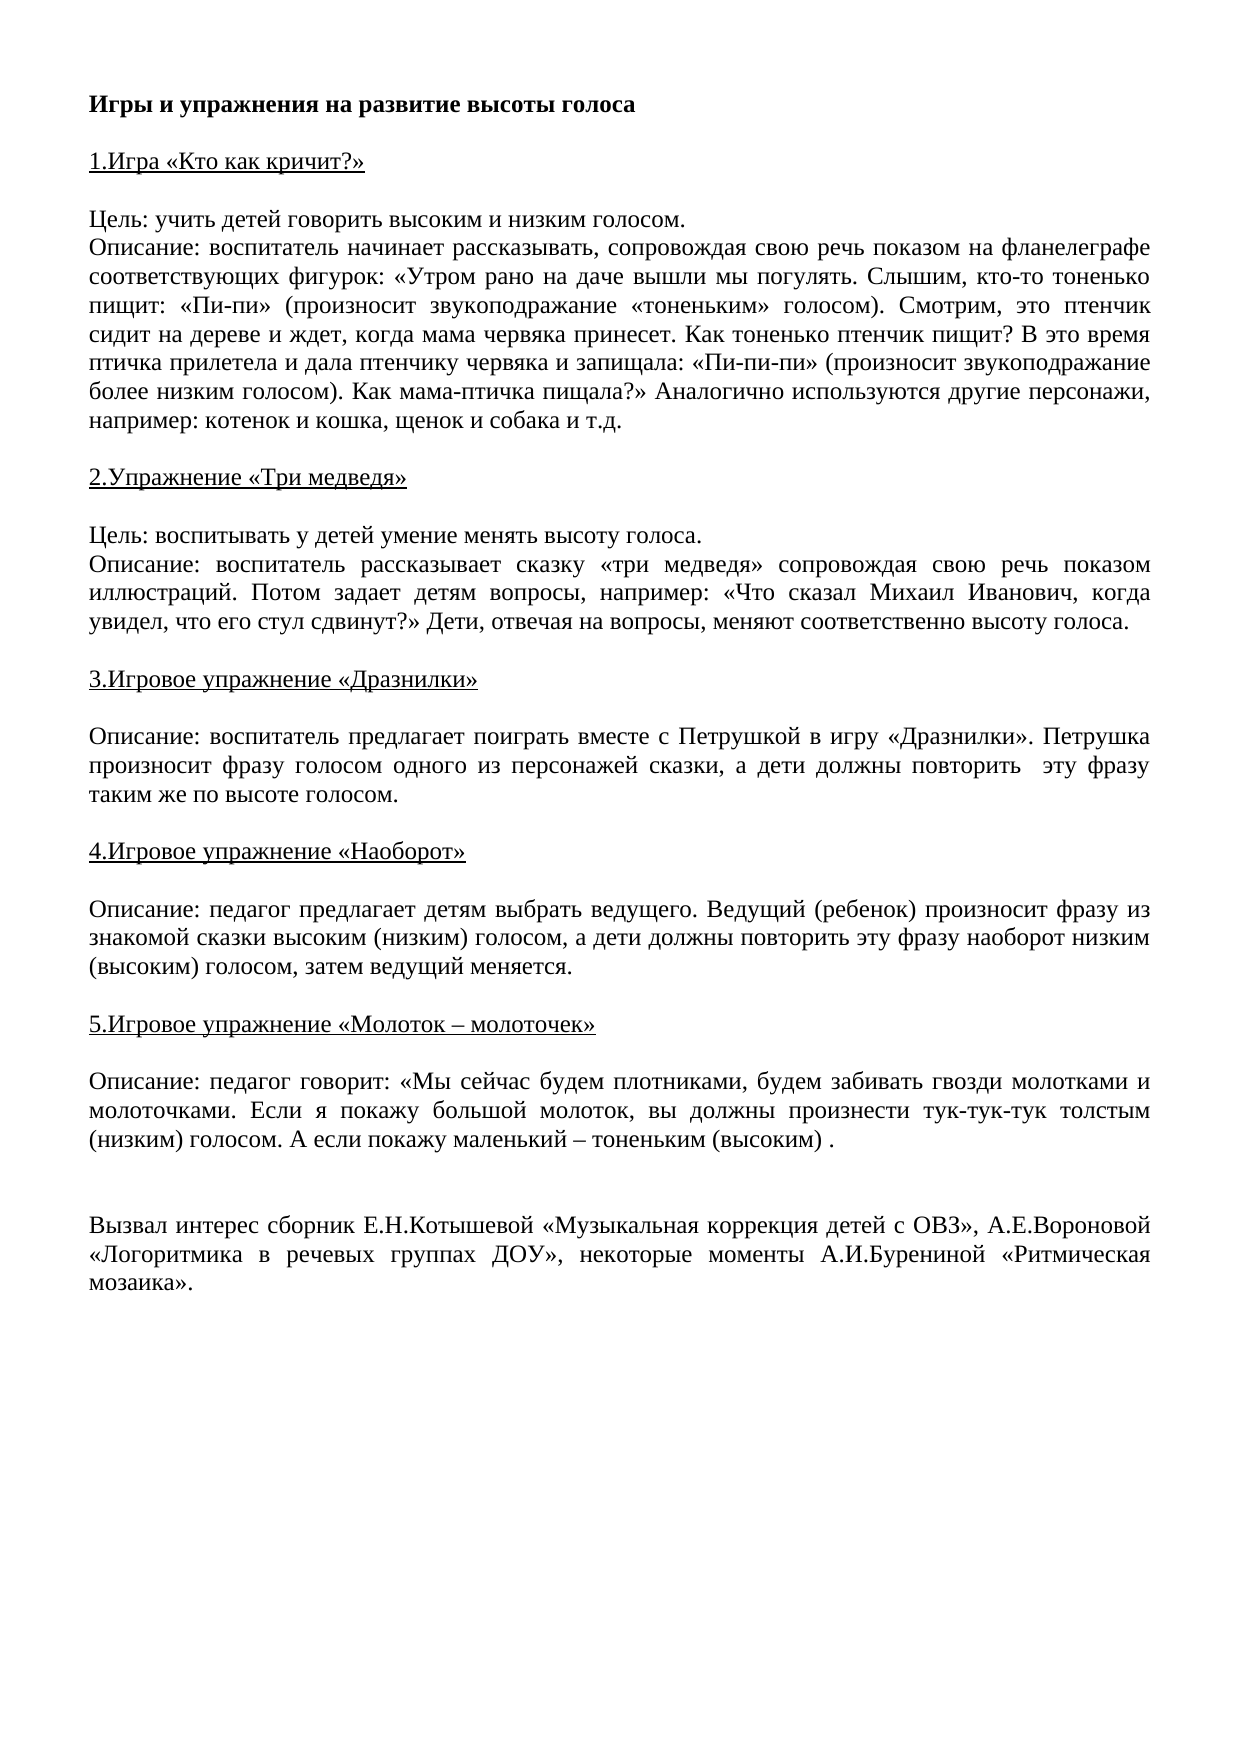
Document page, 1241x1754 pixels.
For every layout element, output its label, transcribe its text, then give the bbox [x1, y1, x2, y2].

text Описание: воспитатель начинает рассказывать, сопровождая свою речь показом на фланелеграфе соответствующих фигурок: «Утром рано на даче вышли мы погулять. Слышим, кто-то тоненько пищит: «Пи-пи» (произносит звукоподражание «тоненьким» голосом). Смотрим, это птенчик сидит на дереве и ждет, когда мама червяка принесет. Как тоненько птенчик пищит? В это время птичка прилетела и дала птенчику червяка и запищала: «Пи-пи-пи» (произносит звукоподражание более низким голосом). Как мама-птичка пищала?» Аналогично используются другие персонажи, например: котенок и кошка, щенок и собака и т.д. [89, 232, 1152, 434]
text Цель: воспитывать у детей умение менять высоту голоса. [89, 520, 1152, 549]
subtitle 3.Игровое упражнение «Дразнилки» [89, 664, 1152, 692]
text Вызвал интерес сборник Е.Н.Котышевой «Музыкальная коррекция детей с ОВЗ», А.Е.Вороновой «Логоритмика в речевых группах ДОУ», некоторые моменты А.И.Бурениной «Ритмическая мозаика». [89, 1210, 1152, 1296]
subtitle Игры и упражнения на развитие высоты голоса [89, 89, 1152, 117]
text 4.Игровое упражнение «Наоборот» [89, 836, 1152, 865]
subtitle 2.Упражнение «Три медведя» [89, 462, 1152, 491]
text Цель: учить детей говорить высоким и низким голосом. [89, 204, 1152, 232]
text Описание: воспитатель предлагает поиграть вместе с Петрушкой в игру «Дразнилки». Петрушка произносит фразу голосом одного из персонажей сказки, а дети должны повторить эту фразу таким же по высоте голосом. [89, 721, 1152, 807]
text 5.Игровое упражнение «Молоток – молоточек» [89, 1009, 1152, 1037]
text Описание: воспитатель рассказывает сказку «три медведя» сопровождая свою речь показом иллюстраций. Потом задает детям вопросы, например: «Что сказал Михаил Иванович, когда увидел, что его стул сдвинут?» Дети, отвечая на вопросы, меняют соответственно высоту голоса. [89, 549, 1152, 635]
text Описание: педагог предлагает детям выбрать ведущего. Ведущий (ребенок) произносит фразу из знакомой сказки высоким (низким) голосом, а дети должны повторить эту фразу наоборот низким (высоким) голосом, затем ведущий меняется. [89, 894, 1152, 980]
text Описание: педагог говорит: «Мы сейчас будем плотниками, будем забивать гвозди молотками и молоточками. Если я покажу большой молоток, вы должны произнести тук-тук-тук толстым (низким) голосом. А если покажу маленький – тоненьким (высоким) . [89, 1066, 1152, 1152]
subtitle 1.Игра «Кто как кричит?» [89, 146, 1152, 175]
